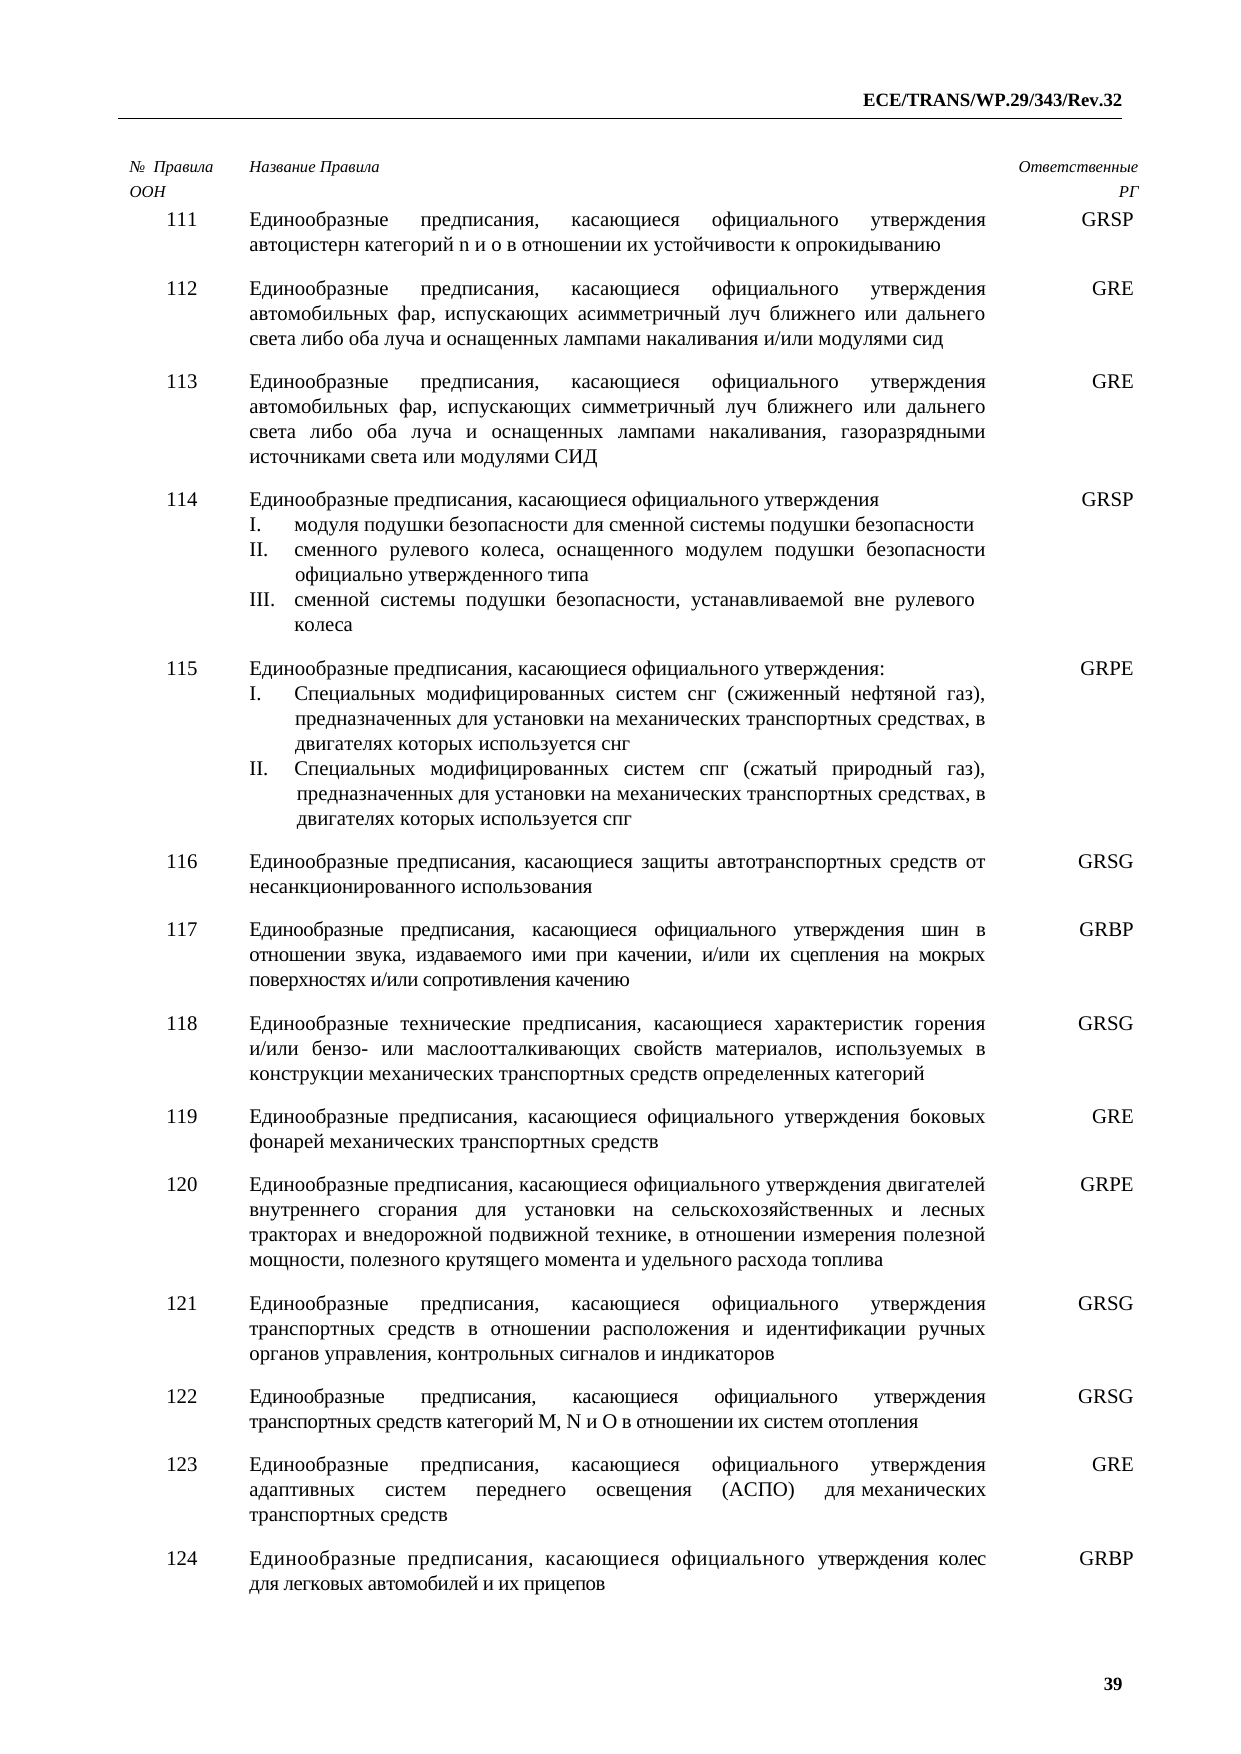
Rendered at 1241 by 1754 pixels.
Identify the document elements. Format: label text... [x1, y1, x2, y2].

table_cell Единообразные предписания, касающиеся официального утверждения автоцистерн категорий n и o в отношении их устойчивости к опрокидыванию [238, 204, 997, 272]
table_cell GRBP [997, 914, 1144, 1007]
table_cell 115 [118, 652, 238, 845]
table_cell 121 [118, 1287, 238, 1380]
table_cell Единообразные предписания, касающиеся официального утверждения колес для легковых автомобилей и их прицепов [238, 1542, 997, 1610]
table_cell 112 [118, 272, 238, 365]
table_cell 122 [118, 1380, 238, 1448]
table_cell Единообразные предписания, касающиеся официального утверждения шин в отношении звука, издаваемого ими при качении, и/или их сцепления на мокрых поверхностях и/или сопротивления качению [238, 914, 997, 1007]
table_cell GRE [997, 272, 1144, 365]
table_cell 123 [118, 1449, 238, 1542]
table_cell GRSP [997, 204, 1144, 272]
table_header Ответственные РГ [997, 148, 1144, 203]
table_cell Единообразные предписания, касающиеся официального утверждения автомобильных фар, испускающих симметричный луч ближнего или дальнего света либо оба луча и оснащенных лампами накаливания, газоразрядными источниками света или модулями СИД [238, 365, 997, 483]
table_cell GRSG [997, 1380, 1144, 1448]
table_cell 114 [118, 484, 238, 652]
table_cell Единообразные предписания, касающиеся официального утверждения I. модуля подушки безопасности для сменной системы подушки безопасности II. сменного рулевого колеса, оснащенного модулем подушки безопасности официально утвержденного типа III. сменной системы подушки безопасности, устанавливаемой вне рулевого колеса [238, 484, 997, 652]
table_cell Единообразные предписания, касающиеся защиты автотранспортных средств от несанкционированного использования [238, 845, 997, 913]
table_cell 124 [118, 1542, 238, 1610]
table_cell 118 [118, 1007, 238, 1100]
table_cell Единообразные предписания, касающиеся официального утверждения транспортных средств категорий М, N и О в отношении их систем отопления [238, 1380, 997, 1448]
table_cell GRE [997, 1100, 1144, 1168]
table_cell 116 [118, 845, 238, 913]
table_cell Единообразные предписания, касающиеся официального утверждения автомобильных фар, испускающих асимметричный луч ближнего или дальнего света либо оба луча и оснащенных лампами накаливания и/или модулями сид [238, 272, 997, 365]
table_cell Единообразные предписания, касающиеся официального утверждения двигателей внутреннего сгорания для установки на сельскохозяйственных и лесных тракторах и внедорожной подвижной технике, в отношении измерения полезной мощности, полезного крутящего момента и удельного расхода топлива [238, 1169, 997, 1287]
table_cell 120 [118, 1169, 238, 1287]
table_cell GRPE [997, 1169, 1144, 1287]
table_cell Единообразные предписания, касающиеся официального утверждения боковых фонарей механических транспортных средств [238, 1100, 997, 1168]
table_header Название Правила [238, 148, 997, 203]
table_cell GRSG [997, 1007, 1144, 1100]
table_cell 111 [118, 204, 238, 272]
table_cell GRSG [997, 845, 1144, 913]
table_cell 113 [118, 365, 238, 483]
table_cell GRSP [997, 484, 1144, 652]
table_cell GRPE [997, 652, 1144, 845]
table_cell GRBP [997, 1542, 1144, 1610]
table_cell GRSG [997, 1287, 1144, 1380]
table_header № Правила ООН [118, 148, 238, 203]
table_cell GRE [997, 1449, 1144, 1542]
table_cell Единообразные технические предписания, касающиеся характеристик горения и/или бензо- или маслоотталкивающих свойств материалов, используемых в конструкции механических транспортных средств определенных категорий [238, 1007, 997, 1100]
table_cell Единообразные предписания, касающиеся официального утверждения транспортных средств в отношении расположения и идентификации ручных органов управления, контрольных сигналов и индикаторов [238, 1287, 997, 1380]
table_cell GRE [997, 365, 1144, 483]
table_cell Единообразные предписания, касающиеся официального утверждения адаптивных систем переднего освещения (АСПО) для механических транспортных средств [238, 1449, 997, 1542]
table_cell 119 [118, 1100, 238, 1168]
table_cell 117 [118, 914, 238, 1007]
table_cell Единообразные предписания, касающиеся официального утверждения: I. Специальных модифицированных систем снг (сжиженный нефтяной газ), предназначенных для установки на механических транспортных средствах, в двигателях которых используется снг II. Специальных модифицированных систем спг (сжатый природный газ), предназначенных для установки на механических транспортных средствах, в двигателях которых используется спг [238, 652, 997, 845]
